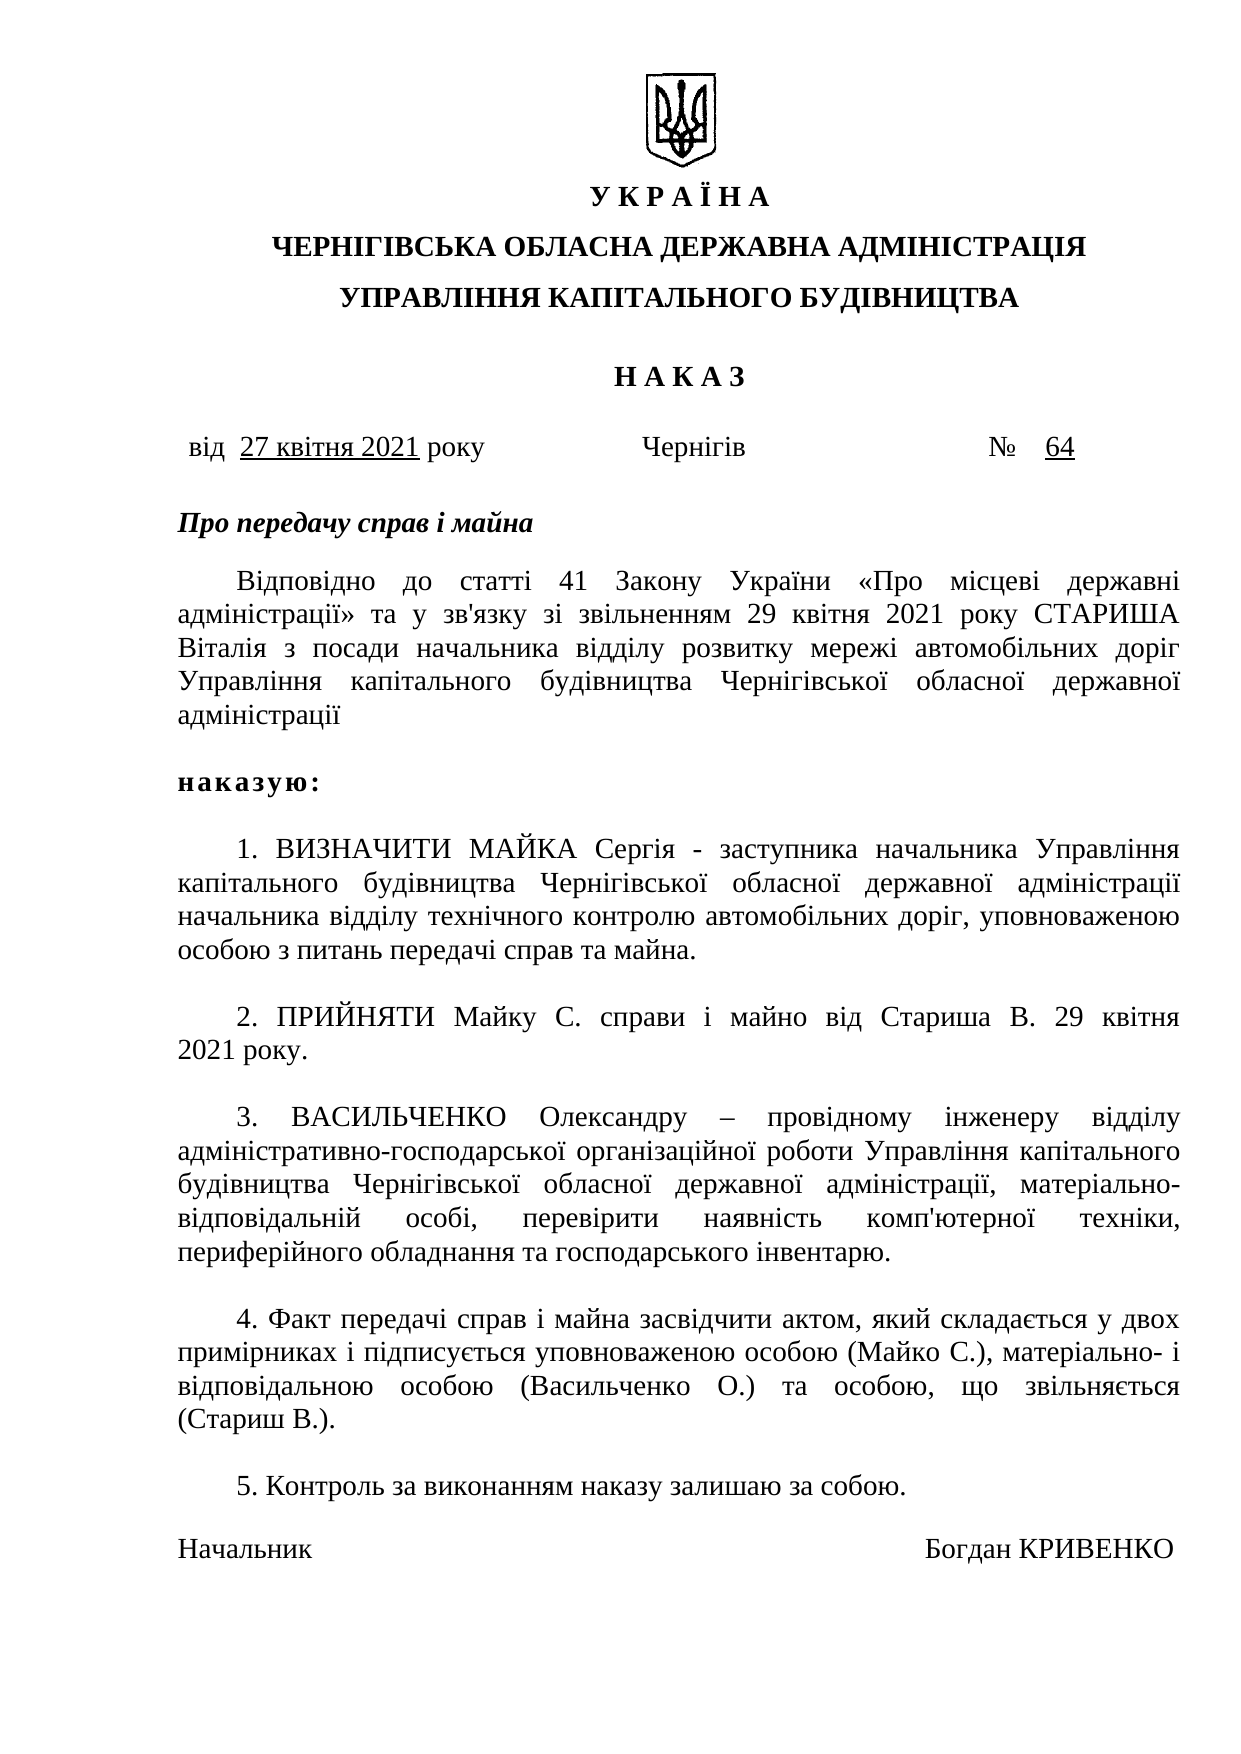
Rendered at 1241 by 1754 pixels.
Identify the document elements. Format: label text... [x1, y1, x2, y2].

text 1. ВИЗНАЧИТИ МАЙКА Сергія - заступника начальника Управління капітального будівництва Чернігівської обласної державної адміністрації начальника відділу технічного контролю автомобільних доріг, уповноваженою особою з питань передачі справ та майна. [177, 831, 1181, 965]
text Про передачу справ і майна [177, 505, 1181, 539]
text 4. Факт передачі справ і майна засвідчити актом, який складається у двох примірниках і підписується уповноваженою особою (Майко С.), матеріально- i відповідальною особою (Васильченко О.) та особою, що звільняється (Стариш В.). [177, 1301, 1181, 1435]
picture [646, 73, 717, 168]
text Н А К А З [177, 359, 1181, 392]
text Начальник Богдан КРИВЕНКО [177, 1531, 1181, 1564]
table_header Чернігів [572, 417, 859, 481]
text 5. Контроль за виконанням наказу залишаю за собою. [177, 1468, 1181, 1502]
subtitle чернігівська обласна державна адміністрація [177, 229, 1181, 263]
table_header від 27 квітня 2021 року [163, 417, 572, 481]
subtitle У К Р А Ї Н А [177, 179, 1181, 213]
text Відповідно до статті 41 Закону України «Про місцеві державні адміністрації» та у зв'язку зі звільненням 29 квітня 2021 року СТАРИША Віталія з посади начальника відділу розвитку мережі автомобільних доріг Управління капітального будівництва Чернігівської обласної державної адміністрації [177, 563, 1181, 731]
text 3. ВАСИЛЬЧЕНКО Олександру – провідному інженеру відділу адміністративно-господарської організаційної роботи Управління капітального будівництва Чернігівської обласної державної адміністрації, матеріально-відповідальній особі, перевірити наявність комп'ютерної техніки, периферійного обладнання та господарського інвентарю. [177, 1099, 1181, 1267]
text 2. ПРИЙНЯТИ Майку С. справи і майно від Стариша В. 29 квітня 2021 року. [177, 999, 1181, 1066]
subtitle УПРАВЛІННЯ КАПІТАЛЬНОГО БУДІВНИЦТВА [177, 280, 1181, 313]
text наказую: [177, 764, 1181, 798]
table_header № 64 [860, 417, 1192, 481]
